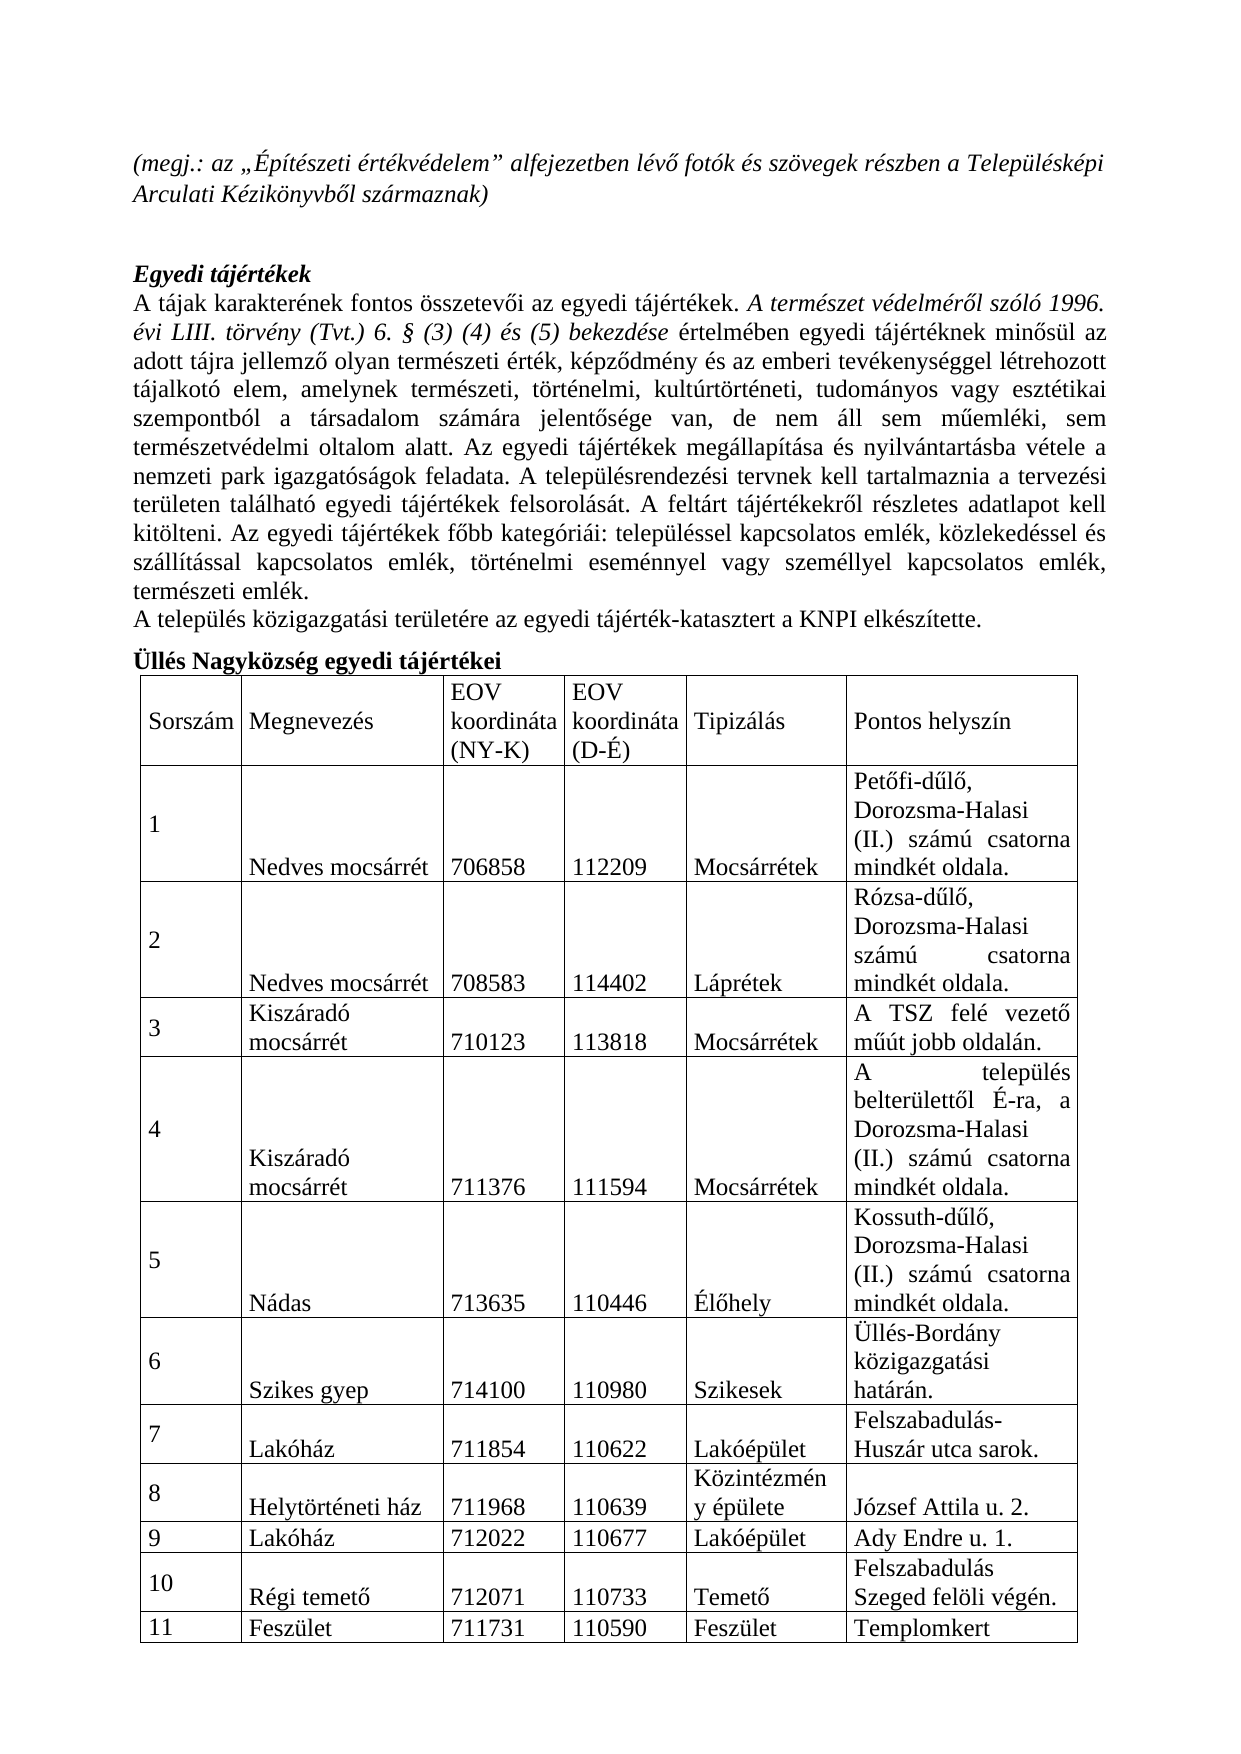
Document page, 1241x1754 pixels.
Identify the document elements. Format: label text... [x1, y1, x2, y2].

table_cell 2 [141, 882, 241, 997]
table_cell A TSZ felé vezető műút jobb oldalán. [847, 998, 1077, 1056]
table_cell 711376 [444, 1057, 564, 1201]
table_cell Mocsárrétek [687, 1057, 846, 1201]
table_cell 8 [141, 1464, 241, 1521]
table_cell Lakóház [242, 1522, 443, 1552]
table_cell Mocsárrétek [687, 766, 846, 881]
table_cell 110639 [565, 1464, 686, 1521]
table_cell 713635 [444, 1202, 564, 1317]
table_header EOV koordináta (D-É) [565, 676, 686, 765]
table_cell 11 [141, 1612, 241, 1642]
table_cell Rózsa-dűlő, Dorozsma-Halasi számú csatorna mindkét oldala. [847, 882, 1077, 997]
table_cell 714100 [444, 1318, 564, 1404]
table_cell 111594 [565, 1057, 686, 1201]
text A település közigazgatási területére az egyedi tájérték-katasztert a KNPI elkészítette. [133, 604, 1107, 633]
text A tájak karakterének fontos összetevői az egyedi tájértékek. A természet védelméről szóló 1996. évi LIII. törvény (Tvt.) 6. § (3) (4) és (5) bekezdése értelmében egyedi tájértéknek minősül az adott tájra jellemző olyan természeti érték, képződmény és az emberi tevékenységgel létrehozott tájalkotó elem, amelynek természeti, történelmi, kultúrtörténeti, tudományos vagy esztétikai szempontból a társadalom számára jelentősége van, de nem áll sem műemléki, sem természetvédelmi oltalom alatt. Az egyedi tájértékek megállapítása és nyilvántartásba vétele a nemzeti park igazgatóságok feladata. A településrendezési tervnek kell tartalmaznia a tervezési területen található egyedi tájértékek felsorolását. A feltárt tájértékekről részletes adatlapot kell kitölteni. Az egyedi tájértékek főbb kategóriái: településsel kapcsolatos emlék, közlekedéssel és szállítással kapcsolatos emlék, történelmi eseménnyel vagy személlyel kapcsolatos emlék, természeti emlék. [133, 288, 1107, 604]
table_cell 110980 [565, 1318, 686, 1404]
table_cell 712071 [444, 1553, 564, 1611]
table_cell Kiszáradó mocsárrét [242, 1057, 443, 1201]
table_cell 712022 [444, 1522, 564, 1552]
table_cell Felszabadulás-Huszár utca sarok. [847, 1405, 1077, 1462]
table_cell 4 [141, 1057, 241, 1201]
table_cell 708583 [444, 882, 564, 997]
table_cell Temető [687, 1553, 846, 1611]
table_cell 112209 [565, 766, 686, 881]
table_cell Feszület [242, 1612, 443, 1642]
table_cell Közintézmény épülete [687, 1464, 846, 1521]
table_cell 3 [141, 998, 241, 1056]
table_cell Régi temető [242, 1553, 443, 1611]
table_cell 7 [141, 1405, 241, 1462]
table_header Tipizálás [687, 676, 846, 765]
table_header Sorszám [141, 676, 241, 765]
table_cell 10 [141, 1553, 241, 1611]
table_cell 710123 [444, 998, 564, 1056]
table_cell 711731 [444, 1612, 564, 1642]
table_cell 711854 [444, 1405, 564, 1462]
table_cell 110590 [565, 1612, 686, 1642]
table_cell Szikesek [687, 1318, 846, 1404]
table_cell Szikes gyep [242, 1318, 443, 1404]
table_cell Lakóépület [687, 1405, 846, 1462]
table_header EOV koordináta (NY-K) [444, 676, 564, 765]
text Egyedi tájértékek [133, 259, 1107, 288]
table_cell 6 [141, 1318, 241, 1404]
table_cell Láprétek [687, 882, 846, 997]
table_cell Kiszáradó mocsárrét [242, 998, 443, 1056]
table_cell 110622 [565, 1405, 686, 1462]
text Üllés Nagyközség egyedi tájértékei [133, 646, 1107, 674]
table_cell 9 [141, 1522, 241, 1552]
table_cell Mocsárrétek [687, 998, 846, 1056]
table_cell 5 [141, 1202, 241, 1317]
table_cell Nedves mocsárrét [242, 882, 443, 997]
table_cell 110733 [565, 1553, 686, 1611]
table_cell 110677 [565, 1522, 686, 1552]
table_cell Élőhely [687, 1202, 846, 1317]
table_cell Helytörténeti ház [242, 1464, 443, 1521]
table_cell Nedves mocsárrét [242, 766, 443, 881]
table_cell Üllés-Bordány közigazgatási határán. [847, 1318, 1077, 1404]
table_cell 114402 [565, 882, 686, 997]
table_cell 110446 [565, 1202, 686, 1317]
table_cell Nádas [242, 1202, 443, 1317]
table_header Pontos helyszín [847, 676, 1077, 765]
table_cell Lakóház [242, 1405, 443, 1462]
table_cell Ady Endre u. 1. [847, 1522, 1077, 1552]
table_cell 1 [141, 766, 241, 881]
text (megj.: az „Építészeti értékvédelem” alfejezetben lévő fotók és szövegek részben a Településképi Arculati Kézikönyvből származnak) [133, 148, 1107, 207]
table_cell Lakóépület [687, 1522, 846, 1552]
table_cell Petőfi-dűlő, Dorozsma-Halasi (II.) számú csatorna mindkét oldala. [847, 766, 1077, 881]
table_cell Templomkert [847, 1612, 1077, 1642]
table_cell Felszabadulás Szeged felöli végén. [847, 1553, 1077, 1611]
table_cell 711968 [444, 1464, 564, 1521]
table_cell József Attila u. 2. [847, 1464, 1077, 1521]
table_cell Feszület [687, 1612, 846, 1642]
table_header Megnevezés [242, 676, 443, 765]
table_cell 706858 [444, 766, 564, 881]
table_cell 113818 [565, 998, 686, 1056]
table_cell A település belterülettől É-ra, a Dorozsma-Halasi (II.) számú csatorna mindkét oldala. [847, 1057, 1077, 1201]
table_cell Kossuth-dűlő, Dorozsma-Halasi (II.) számú csatorna mindkét oldala. [847, 1202, 1077, 1317]
